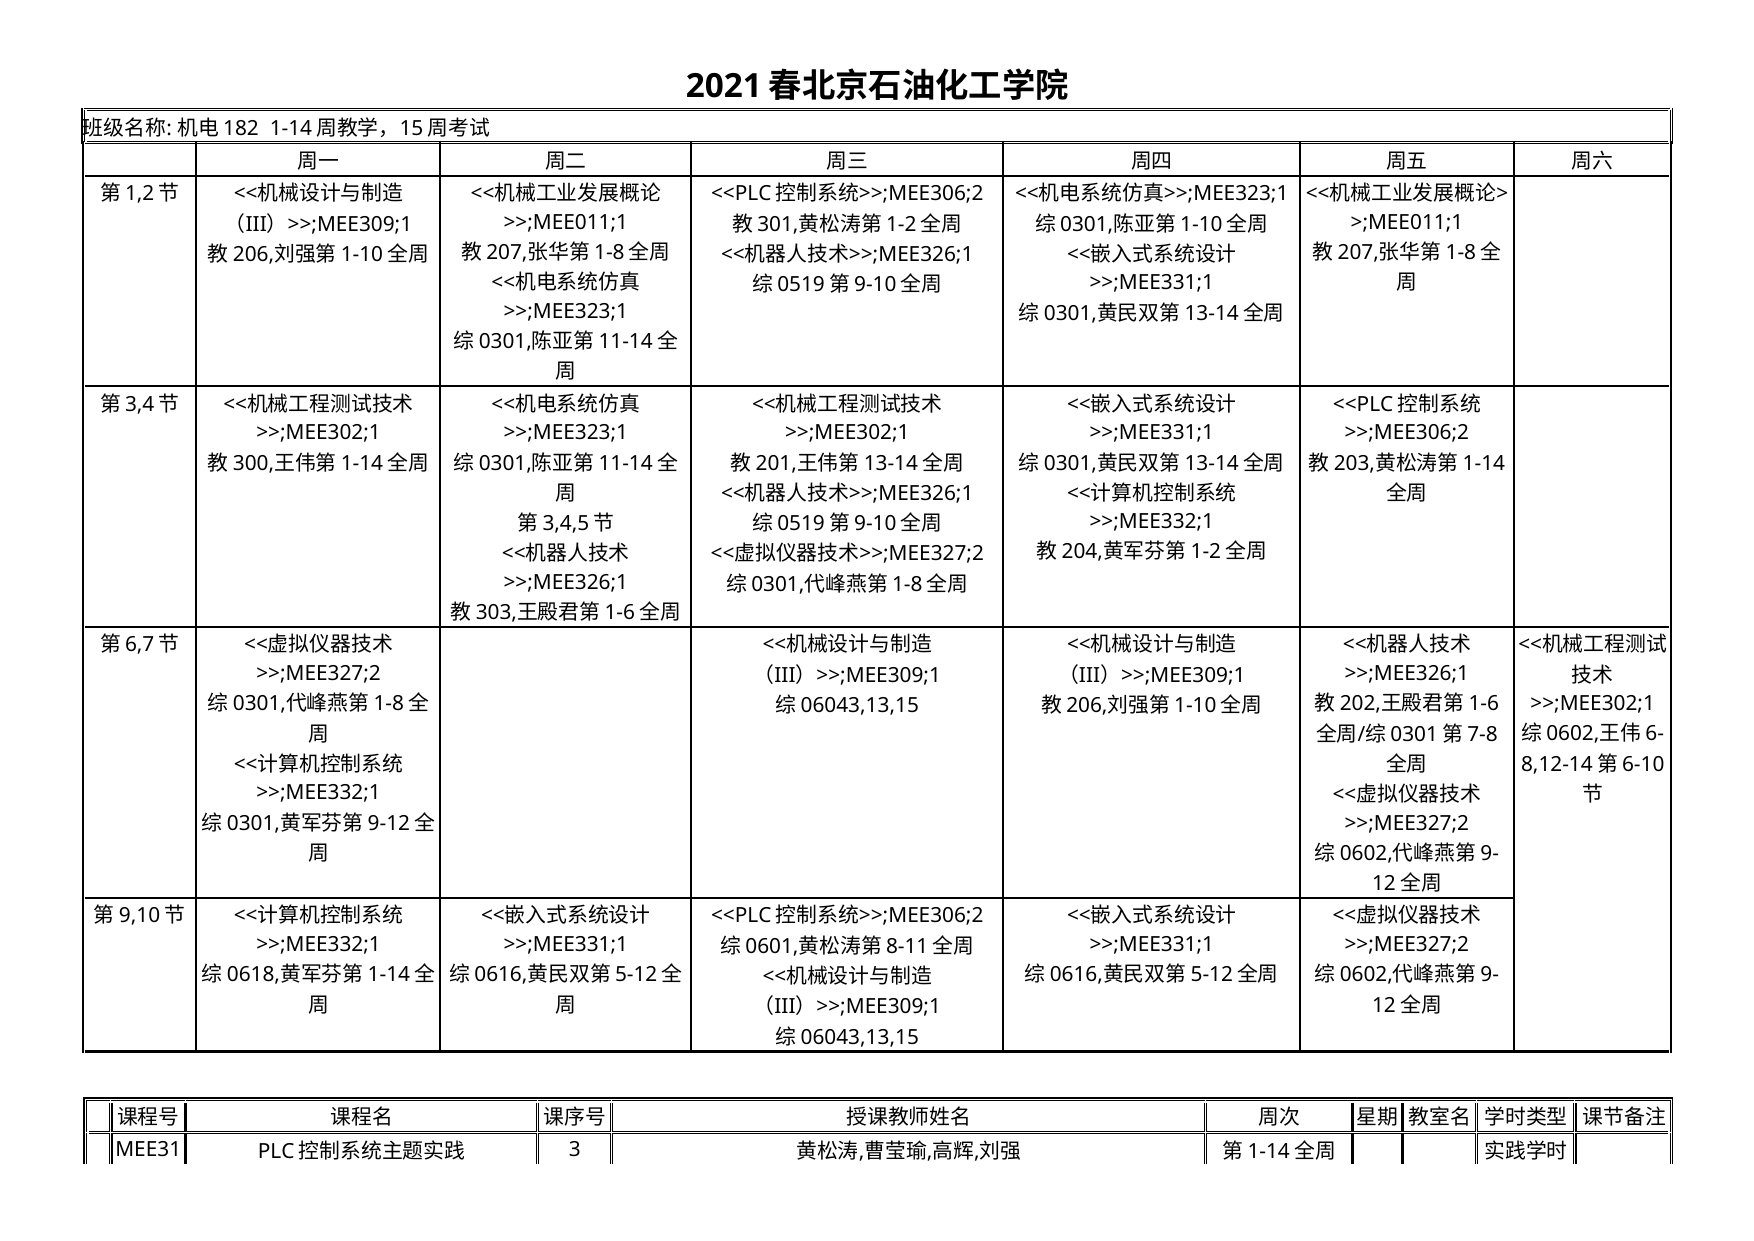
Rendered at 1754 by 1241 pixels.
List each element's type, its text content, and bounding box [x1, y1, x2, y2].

table_cell <<机械工业发展概论>>;MEE011;1 教207,张华第1-8全周 <<机电系统仿真>>;MEE323;1 综0301,陈亚第11-14全周 [441, 177, 690, 385]
table_cell 周一 [197, 144, 439, 174]
table_header 2021春北京石油化工学院 [83, 59, 1671, 107]
table_cell 周六 [1515, 141, 1670, 174]
table_cell <<嵌入式系统设计>>;MEE331;1 综0616,黄民双第5-12全周 [441, 899, 690, 1050]
table_cell <<机械工程测试技术>>;MEE302;1 综0602,王伟6-8,12-14第6-10节 [1515, 626, 1670, 1050]
table_cell 第1,2节 [84, 175, 195, 385]
table_cell 周四 [1004, 144, 1299, 174]
table_cell <<机械工业发展概论>>;MEE011;1 教207,张华第1-8全周 [1301, 177, 1513, 385]
table_cell <<机械工程测试技术>>;MEE302;1 教300,王伟第1-14全周 [197, 387, 439, 626]
table_cell <<机械设计与制造（III）>>;MEE309;1 综06043,13,15 [692, 628, 1002, 897]
table_cell <<机电系统仿真>>;MEE323;1 综0301,陈亚第1-10全周 <<嵌入式系统设计>>;MEE331;1 综0301,黄民双第13-14全周 [1004, 177, 1299, 385]
table_cell [84, 141, 195, 174]
table_cell <<虚拟仪器技术>>;MEE327;2 综0301,代峰燕第1-8全周 <<计算机控制系统>>;MEE332;1 综0301,黄军芬第9-12全周 [197, 628, 439, 897]
table_cell 周三 [692, 144, 1002, 174]
table_cell [83, 1050, 1671, 1097]
table_cell 班级名称: 机电182 1-14周教学，15周考试 [85, 108, 1671, 141]
table_cell <<机械设计与制造（III）>>;MEE309;1 教206,刘强第1-10全周 [197, 177, 439, 385]
table_cell <<嵌入式系统设计>>;MEE331;1 综0616,黄民双第5-12全周 [1004, 899, 1299, 1050]
table_cell <<PLC控制系统>>;MEE306;2 综0601,黄松涛第8-11全周 <<机械设计与制造（III）>>;MEE309;1 综06043,13,15 [692, 899, 1002, 1050]
table_cell <<嵌入式系统设计>>;MEE331;1 综0301,黄民双第13-14全周 <<计算机控制系统>>;MEE332;1 教204,黄军芬第1-2全周 [1004, 387, 1299, 626]
table_cell <<PLC控制系统>>;MEE306;2 教203,黄松涛第1-14全周 [1301, 387, 1513, 626]
table_cell 第9,10节 [84, 897, 195, 1050]
table_cell 第6,7节 [84, 626, 195, 897]
table_cell [1515, 385, 1670, 626]
table_cell 周二 [441, 144, 690, 174]
table_cell <<机器人技术>>;MEE326;1 教202,王殿君第1-6全周/综0301第7-8全周 <<虚拟仪器技术>>;MEE327;2 综0602,代峰燕第9-12全周 [1301, 628, 1513, 897]
table_cell [1515, 175, 1670, 385]
table_cell <<PLC控制系统>>;MEE306;2 教301,黄松涛第1-2全周 <<机器人技术>>;MEE326;1 综0519第9-10全周 [692, 177, 1002, 385]
table_cell <<机电系统仿真>>;MEE323;1 综0301,陈亚第11-14全周 第3,4,5节 <<机器人技术>>;MEE326;1 教303,王殿君第1-6全周 [441, 387, 690, 626]
table_cell <<机械工程测试技术>>;MEE302;1 教201,王伟第13-14全周 <<机器人技术>>;MEE326;1 综0519第9-10全周 <<虚拟仪器技术>>;MEE327;2 综0301,代峰燕第1-8全周 [692, 387, 1002, 626]
table_cell <<机械设计与制造（III）>>;MEE309;1 教206,刘强第1-10全周 [1004, 628, 1299, 897]
table_cell <<计算机控制系统>>;MEE332;1 综0618,黄军芬第1-14全周 [197, 899, 439, 1050]
table_cell 周五 [1301, 144, 1513, 174]
table_cell <<虚拟仪器技术>>;MEE327;2 综0602,代峰燕第9-12全周 [1301, 899, 1513, 1050]
table_cell [85, 1099, 1671, 1164]
table_cell 第3,4节 [84, 385, 195, 626]
table_cell [441, 628, 690, 897]
